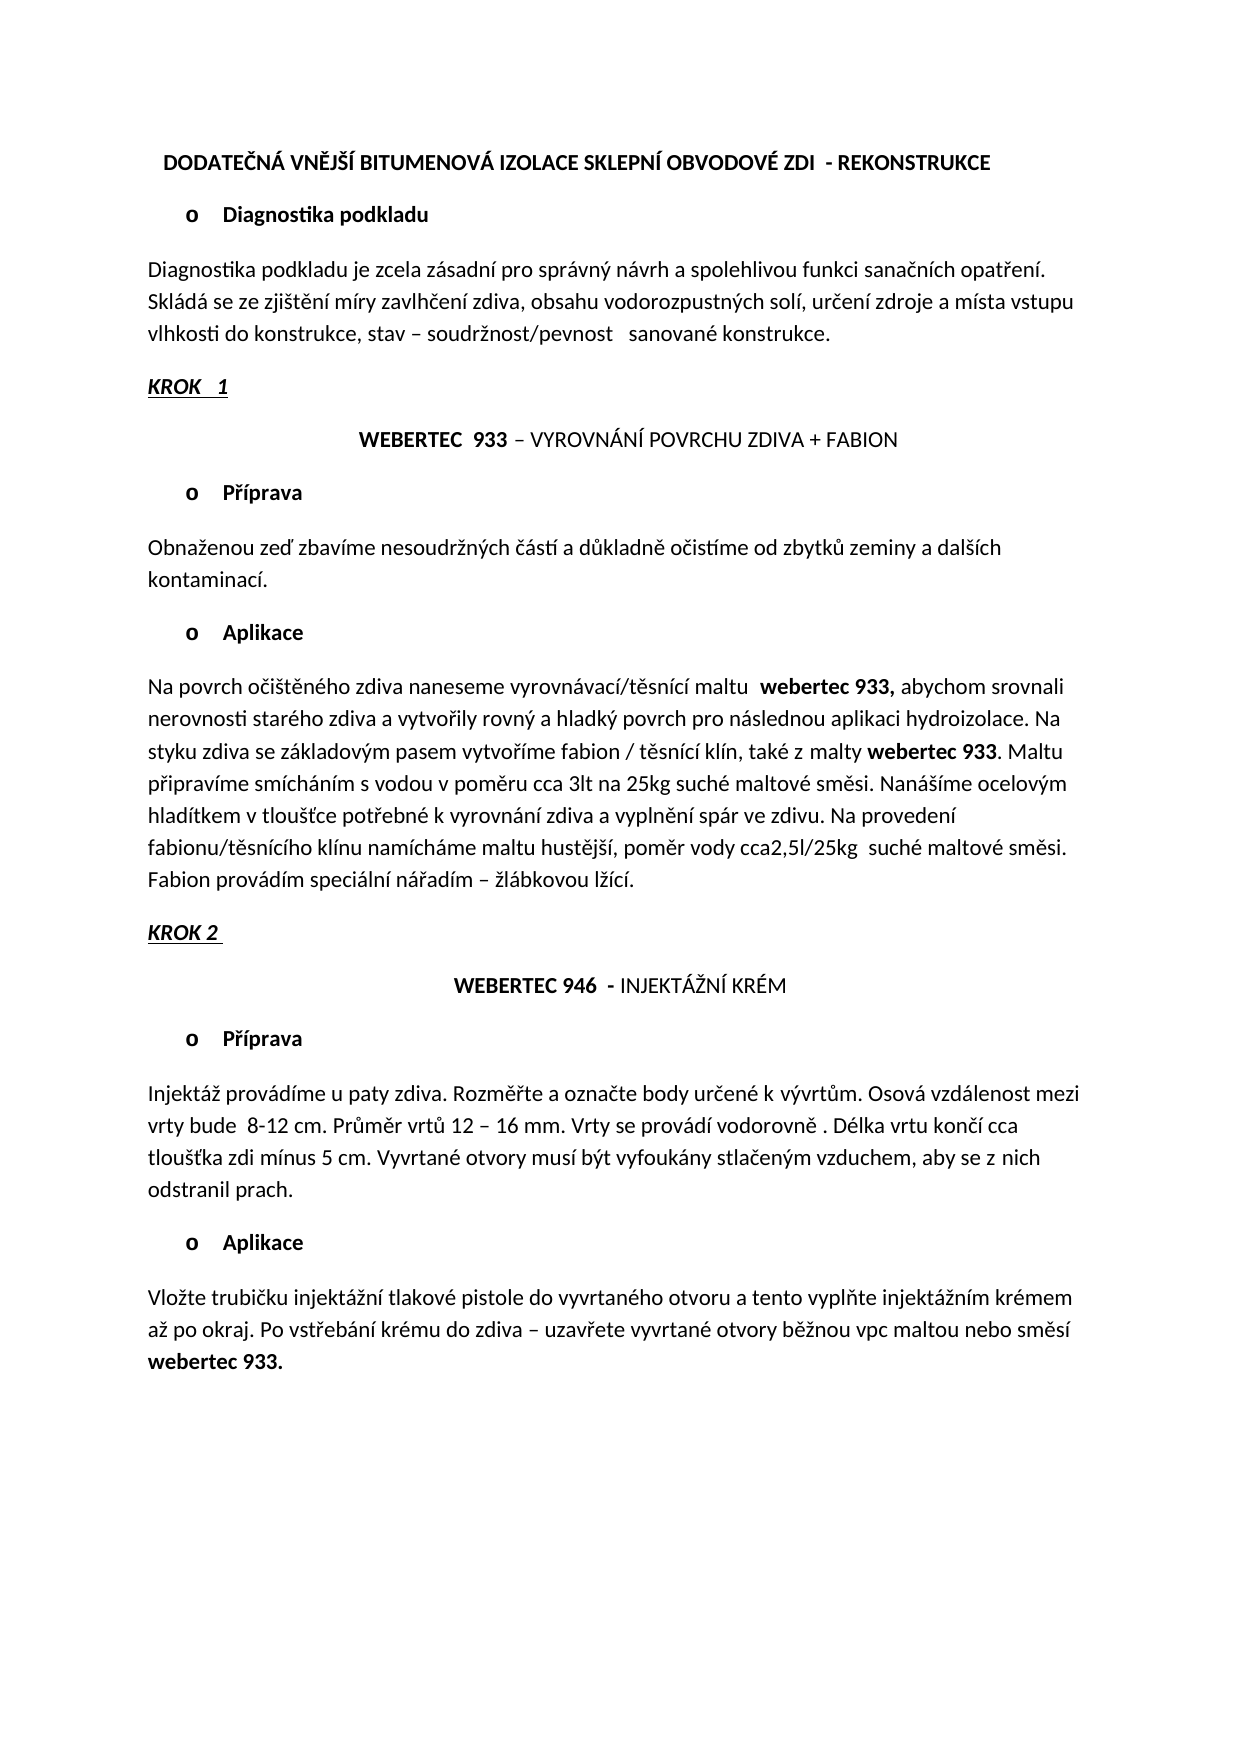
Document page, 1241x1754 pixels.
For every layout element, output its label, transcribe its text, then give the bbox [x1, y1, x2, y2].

text KROK 2 [148, 918, 1093, 947]
text Na povrch očištěného zdiva naneseme vyrovnávací/těsnící maltu webertec 933, abychom srovnali nerovnosti starého zdiva a vytvořily rovný a hladký povrch pro následnou aplikaci hydroizolace. Na styku zdiva se základovým pasem vytvoříme fabion / těsnící klín, také z malty webertec 933. Maltu připravíme smícháním s vodou v poměru cca 3lt na 25kg suché maltové směsi. Nanášíme ocelovým hladítkem v tloušťce potřebné k vyrovnání zdiva a vyplnění spár ve zdivu. Na provedení fabionu/těsnícího klínu namícháme maltu hustější, poměr vody cca2,5l/25kg suché maltové směsi. Fabion provádím speciální nářadím – žlábkovou lžící. [148, 672, 1093, 893]
text WEBERTEC 933 – VYROVNÁNÍ POVRCHU ZDIVA + FABION [148, 425, 1093, 453]
text Vložte trubičku injektážní tlakové pistole do vyvrtaného otvoru a tento vyplňte injektážním krémem až po okraj. Po vstřebání krému do zdiva – uzavřete vyvrtané otvory běžnou vpc maltou nebo směsí webertec 933. [148, 1283, 1093, 1375]
list Aplikace [185, 618, 1093, 647]
text KROK 1 [148, 372, 1093, 400]
text Obnaženou zeď zbavíme nesoudržných částí a důkladně očistíme od zbytků zeminy a dalších kontaminací. [148, 533, 1093, 593]
text Injektáž provádíme u paty zdiva. Rozměřte a označte body určené k vývrtům. Osová vzdálenost mezi vrty bude 8-12 cm. Průměr vrtů 12 – 16 mm. Vrty se provádí vodorovně . Délka vrtu končí cca tloušťka zdi mínus 5 cm. Vyvrtané otvory musí být vyfoukány stlačeným vzduchem, aby se z nich odstranil prach. [148, 1079, 1093, 1203]
list Příprava [185, 478, 1093, 508]
text WEBERTEC 946 - INJEKTÁŽNÍ KRÉM [148, 972, 1093, 999]
list Příprava [185, 1024, 1093, 1054]
list Diagnostika podkladu [185, 201, 1093, 230]
text Diagnostika podkladu je zcela zásadní pro správný návrh a spolehlivou funkci sanačních opatření. Skládá se ze zjištění míry zavlhčení zdiva, obsahu vodorozpustných solí, určení zdroje a místa vstupu vlhkosti do konstrukce, stav – soudržnost/pevnost sanované konstrukce. [148, 255, 1093, 347]
list Aplikace [185, 1228, 1093, 1258]
text DODATEČNÁ VNĚJŠÍ BITUMENOVÁ IZOLACE SKLEPNÍ OBVODOVÉ ZDI - REKONSTRUKCE [148, 148, 1093, 176]
